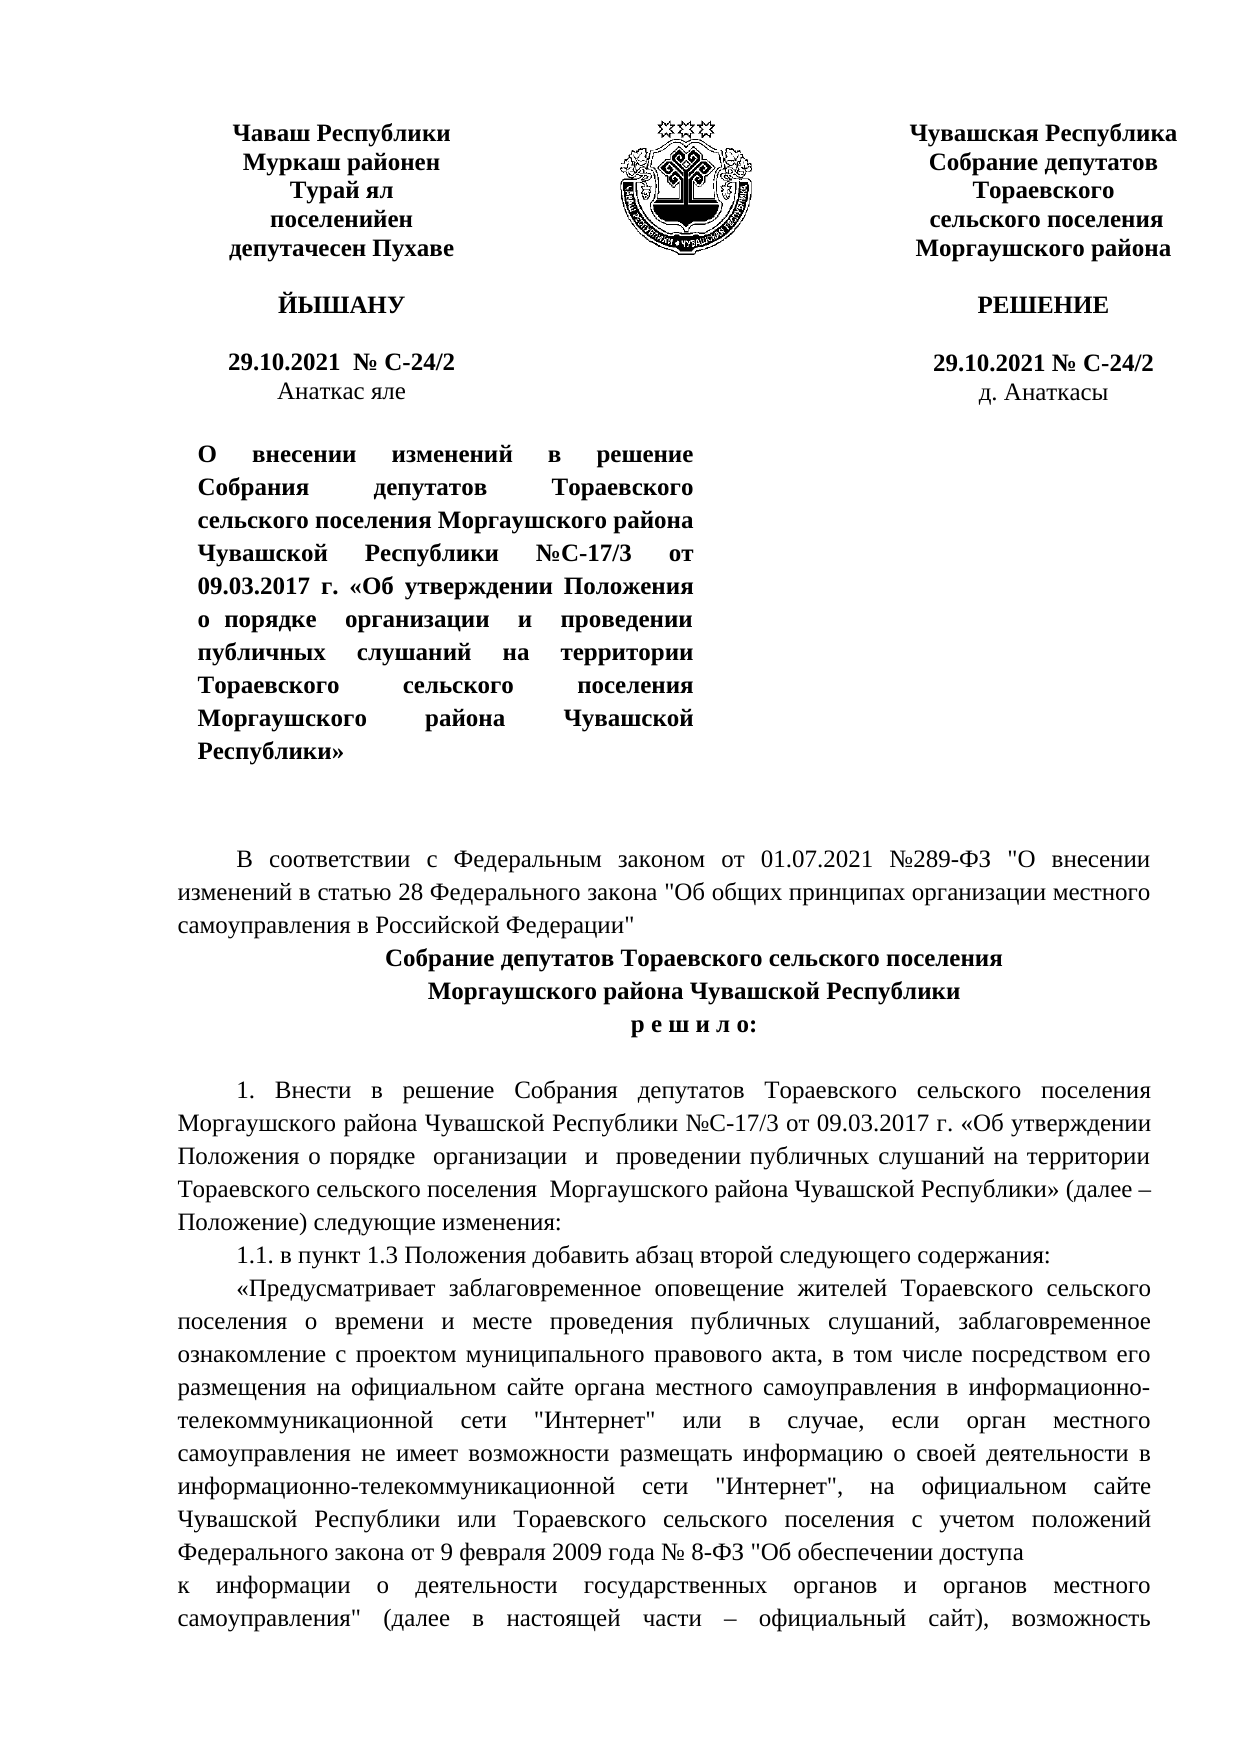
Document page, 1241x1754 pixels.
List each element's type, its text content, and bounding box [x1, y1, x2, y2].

table_header О внесении изменений в решение Собрания депутатов Тораевского сельского поселения Моргаушского района Чувашской Республики №С-17/3 от 09.03.2017 г. «Об утверждении Положения о порядке организации и проведении публичных слушаний на территории Тораевского сельского поселения Моргаушского района Чувашской Республики» [186, 439, 705, 790]
text «Предусматривает заблаговременное оповещение жителей Тораевского сельского поселения о времени и месте проведения публичных слушаний, заблаговременное ознакомление с проектом муниципального правового акта, в том числе посредством его размещения на официальном сайте органа местного самоуправления в информационно-телекоммуникационной сети "Интернет" или в случае, если орган местного самоуправления не имеет возможности размещать информацию о своей деятельности в информационно-телекоммуникационной сети "Интернет", на официальном сайте Чувашской Республики или Тораевского сельского поселения с учетом положений Федерального закона от 9 февраля 2009 года № 8-ФЗ "Об обеспечении доступа [177, 1273, 1152, 1566]
text Моргаушского района Чувашской Республики [177, 976, 1152, 1004]
table_header Чувашская Республика Собрание депутатов Тораевского сельского поселения Моргаушского района РЕШЕНИЕ 29.10.2021 № С-24/2 д. Анаткасы [868, 118, 1219, 406]
text р е ш и л о: [177, 1009, 1152, 1037]
text Собрание депутатов Тораевского сельского поселения [177, 943, 1152, 971]
table_header [517, 118, 868, 406]
text 1. Внести в решение Собрания депутатов Тораевского сельского поселения Моргаушского района Чувашской Республики №С-17/3 от 09.03.2017 г. «Об утверждении Положения о порядке организации и проведении публичных слушаний на территории Тораевского сельского поселения Моргаушского района Чувашской Республики» (далее – Положение) следующие изменения: [177, 1075, 1152, 1236]
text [177, 1570, 1152, 1632]
text В соответствии с Федеральным законом от 01.07.2021 №289-ФЗ "О внесении изменений в статью 28 Федерального закона "Об общих принципах организации местного самоуправления в Российской Федерации" [177, 844, 1152, 938]
text 1.1. в пункт 1.3 Положения добавить абзац второй следующего содержания: [177, 1240, 1152, 1269]
picture [618, 118, 754, 258]
table_header Чаваш Республики Муркаш районен Турай ял поселенийен депутачесен Пухаве ЙЫШАНУ 29.10.2021 № С-24/2 Анаткас яле [166, 118, 517, 406]
